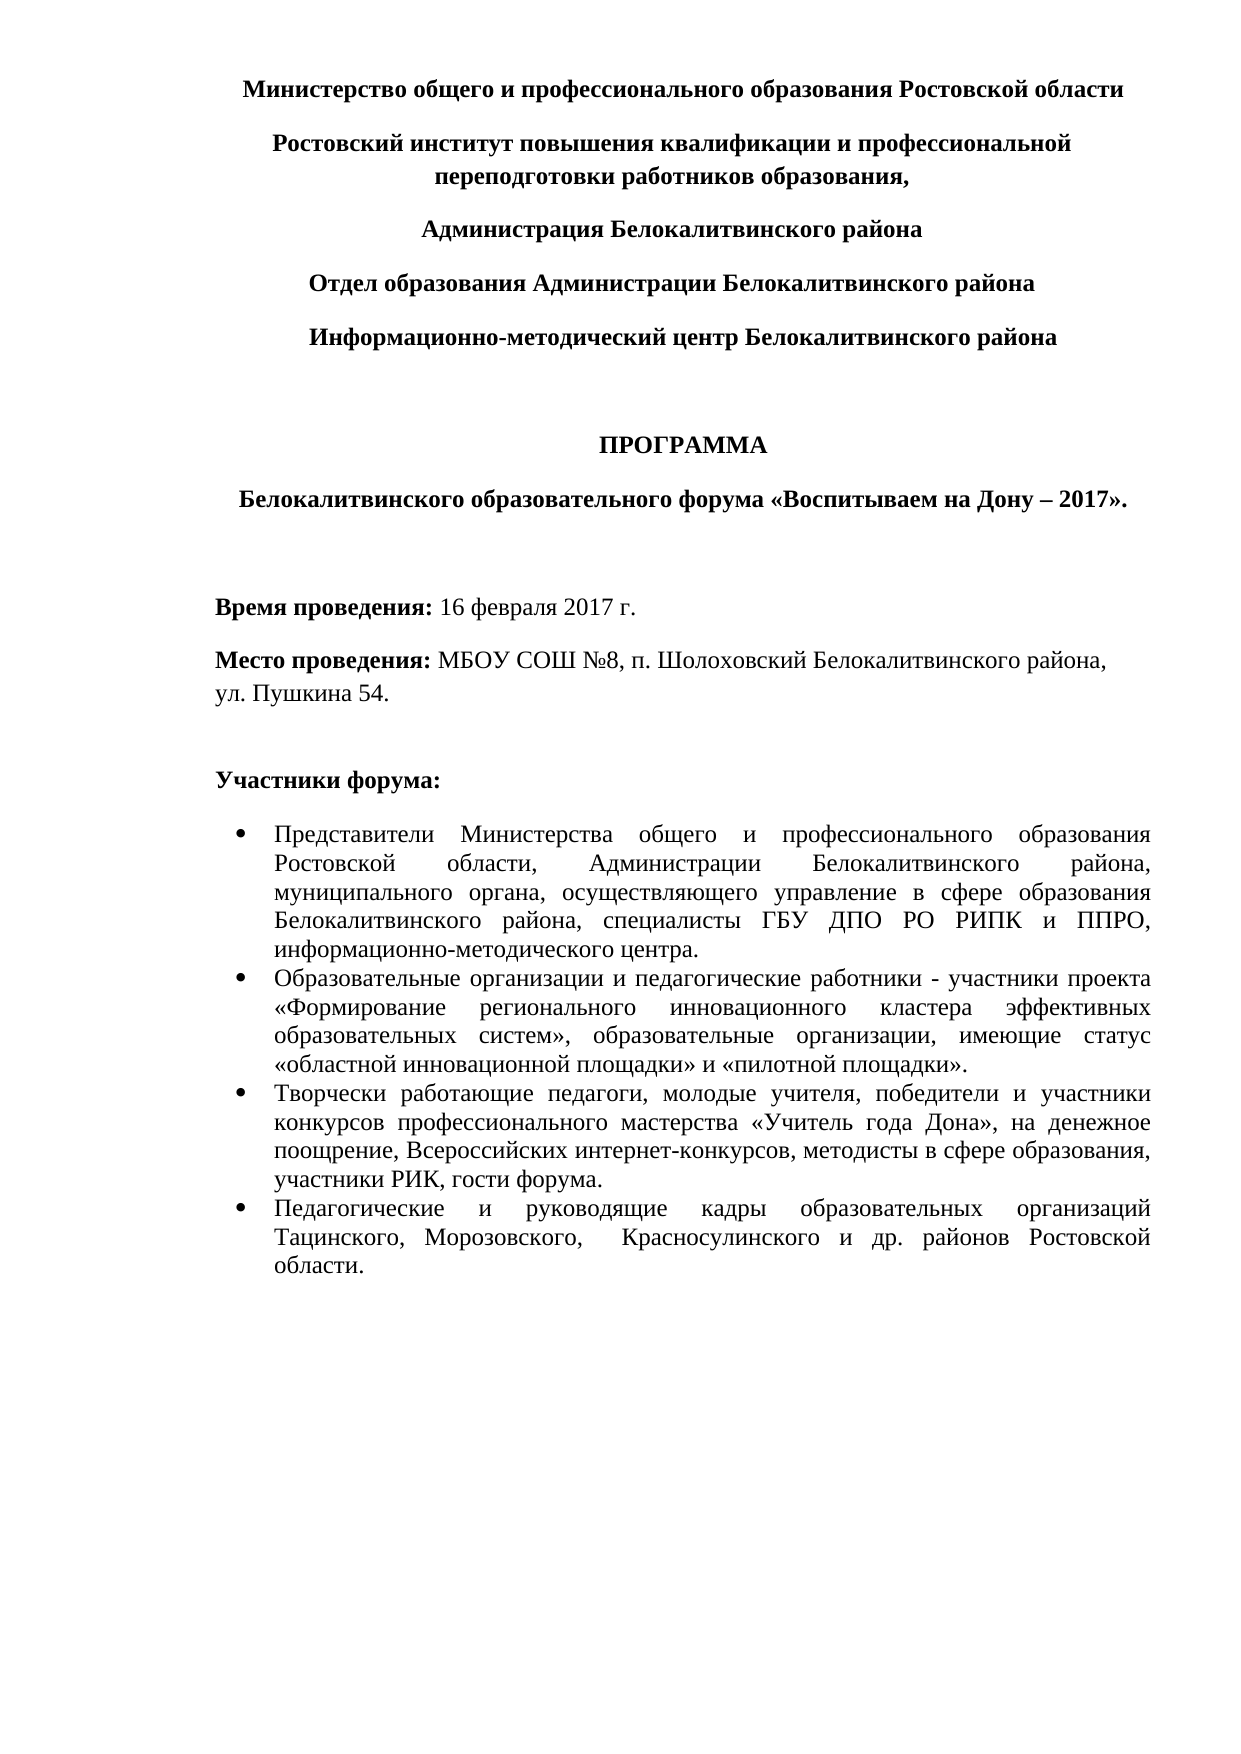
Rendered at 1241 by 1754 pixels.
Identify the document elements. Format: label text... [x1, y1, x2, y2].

list Образовательные организации и педагогические работники - участники проекта «Формирование регионального инновационного кластера эффективных образовательных систем», образовательные организации, имеющие статус «областной инновационной площадки» и «пилотной площадки». [236, 963, 1152, 1078]
text ПРОГРАММА [215, 430, 1152, 459]
text ул. Пушкина 54. [215, 678, 1152, 707]
text Ростовский институт повышения квалификации и профессиональной переподготовки работников образования, [192, 128, 1152, 189]
text Место проведения: МБОУ СОШ №8, п. Шолоховский Белокалитвинского района, [215, 645, 1152, 674]
text Участники форума: [215, 765, 1152, 794]
list Представители Министерства общего и профессионального образования Ростовской области, Администрации Белокалитвинского района, муниципального органа, осуществляющего управление в сфере образования Белокалитвинского района, специалисты ГБУ ДПО РО РИПК и ППРО, информационно-методического центра. [236, 819, 1152, 963]
text Время проведения: 16 февраля 2017 г. [215, 592, 1152, 620]
text Министерство общего и профессионального образования Ростовской области [215, 74, 1152, 103]
text Информационно-методический центр Белокалитвинского района [215, 322, 1152, 351]
list Педагогические и руководящие кадры образовательных организаций Тацинского, Морозовского, Красносулинского и др. районов Ростовской области. [236, 1193, 1152, 1279]
text Отдел образования Администрации Белокалитвинского района [192, 268, 1152, 297]
text Белокалитвинского образовательного форума «Воспитываем на Дону – 2017». [215, 484, 1152, 513]
list Творчески работающие педагоги, молодые учителя, победители и участники конкурсов профессионального мастерства «Учитель года Дона», на денежное поощрение, Всероссийских интернет-конкурсов, методисты в сфере образования, участники РИК, гости форума. [236, 1078, 1152, 1193]
text Администрация Белокалитвинского района [192, 214, 1152, 243]
